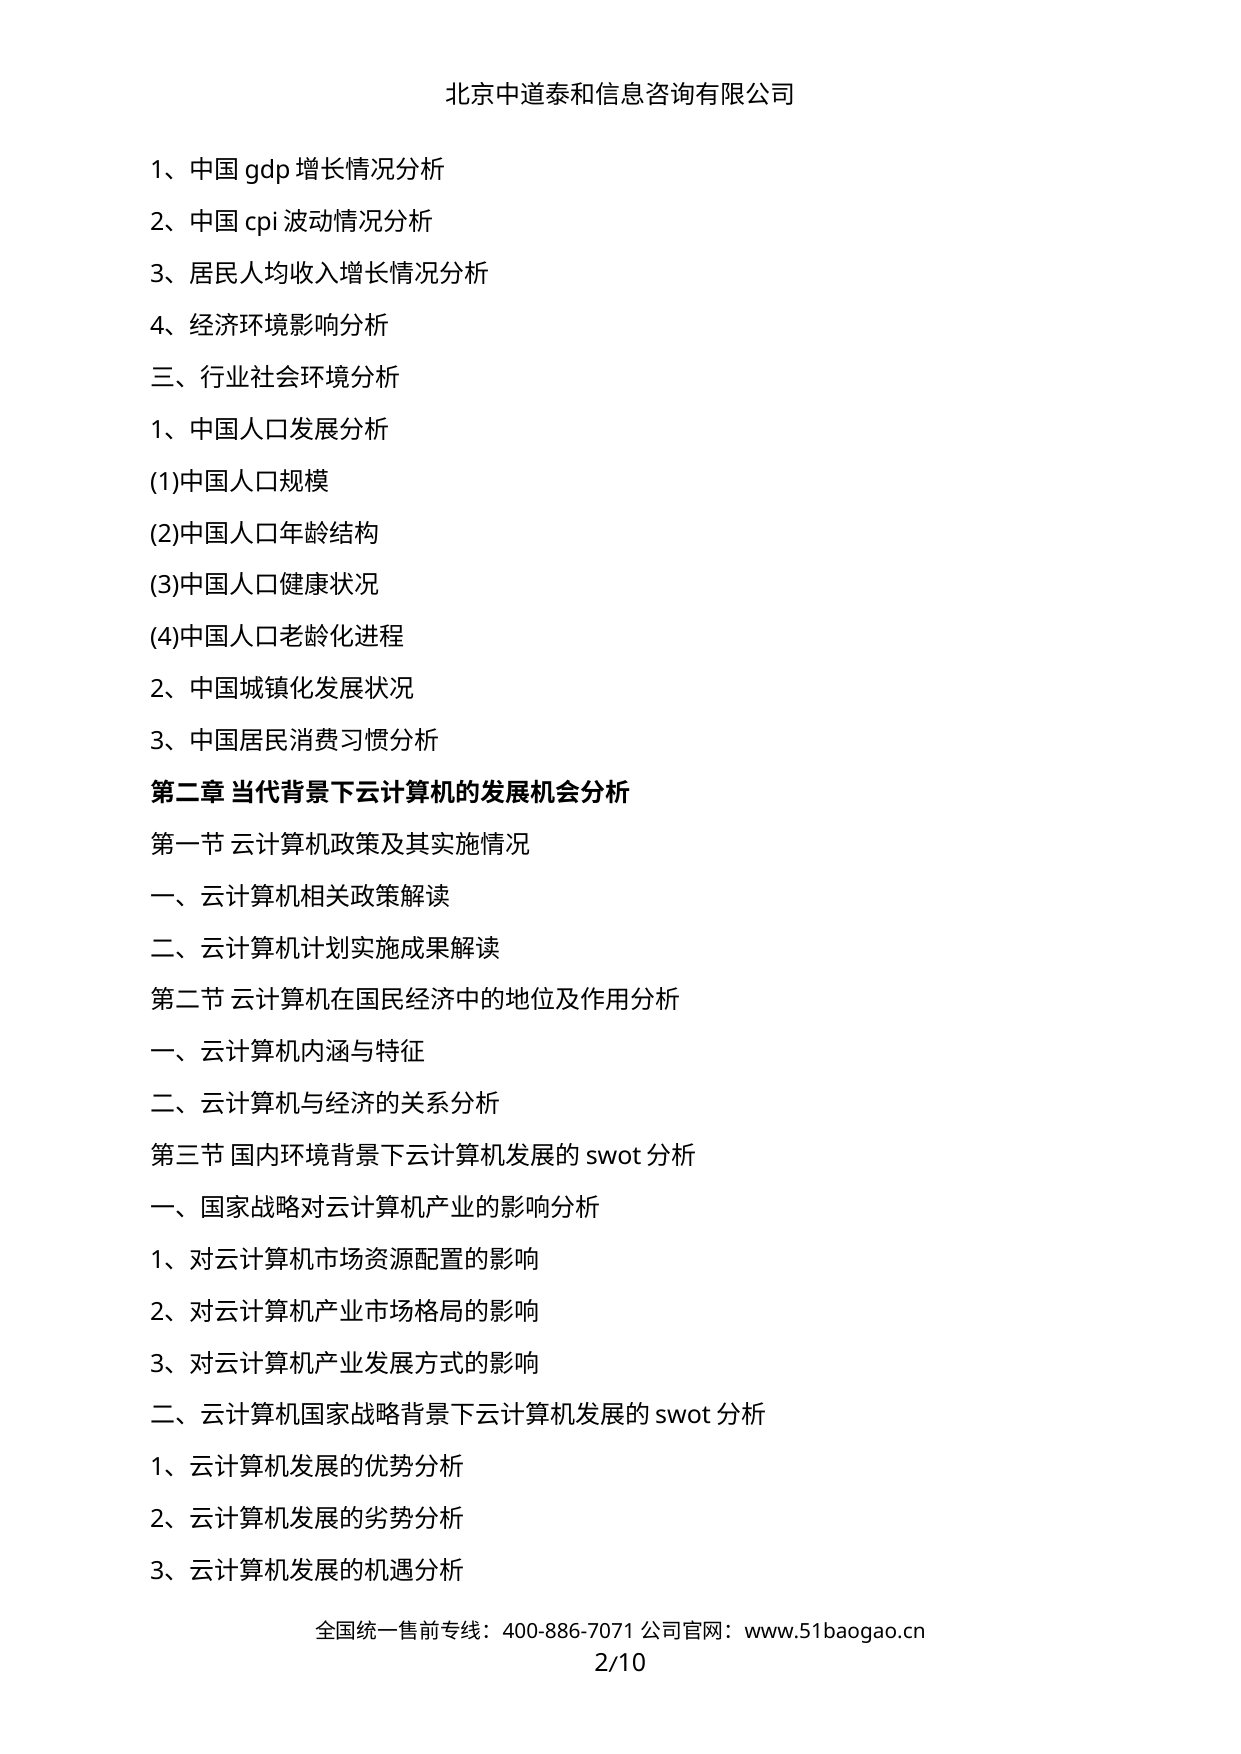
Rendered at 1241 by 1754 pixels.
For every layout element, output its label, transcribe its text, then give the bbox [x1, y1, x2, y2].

text 3、中国居民消费习惯分析 [150, 721, 1090, 757]
text 1、云计算机发展的优势分析 [150, 1447, 1090, 1483]
text 第二章 当代背景下云计算机的发展机会分析 [150, 772, 1090, 809]
text 一、云计算机内涵与特征 [150, 1032, 1090, 1068]
text 一、国家战略对云计算机产业的影响分析 [150, 1187, 1090, 1224]
text 第三节 国内环境背景下云计算机发展的swot分析 [150, 1136, 1090, 1172]
text 二、云计算机国家战略背景下云计算机发展的swot分析 [150, 1395, 1090, 1431]
text 二、云计算机计划实施成果解读 [150, 928, 1090, 964]
text (2)中国人口年龄结构 [150, 513, 1090, 549]
text (3)中国人口健康状况 [150, 565, 1090, 601]
text 1、中国人口发展分析 [150, 409, 1090, 446]
text 3、云计算机发展的机遇分析 [150, 1551, 1090, 1587]
text 3、居民人均收入增长情况分析 [150, 254, 1090, 290]
text 2、中国cpi波动情况分析 [150, 202, 1090, 238]
text 第一节 云计算机政策及其实施情况 [150, 824, 1090, 861]
text 2、对云计算机产业市场格局的影响 [150, 1291, 1090, 1327]
text 2、云计算机发展的劣势分析 [150, 1499, 1090, 1535]
text (1)中国人口规模 [150, 461, 1090, 497]
text 4、经济环境影响分析 [150, 306, 1090, 342]
text 2、中国城镇化发展状况 [150, 669, 1090, 705]
text 三、行业社会环境分析 [150, 357, 1090, 394]
text 1、对云计算机市场资源配置的影响 [150, 1239, 1090, 1276]
text 二、云计算机与经济的关系分析 [150, 1084, 1090, 1120]
text (4)中国人口老龄化进程 [150, 617, 1090, 653]
text 一、云计算机相关政策解读 [150, 876, 1090, 912]
text 3、对云计算机产业发展方式的影响 [150, 1343, 1090, 1379]
text 第二节 云计算机在国民经济中的地位及作用分析 [150, 980, 1090, 1016]
text 1、中国gdp增长情况分析 [150, 150, 1090, 186]
